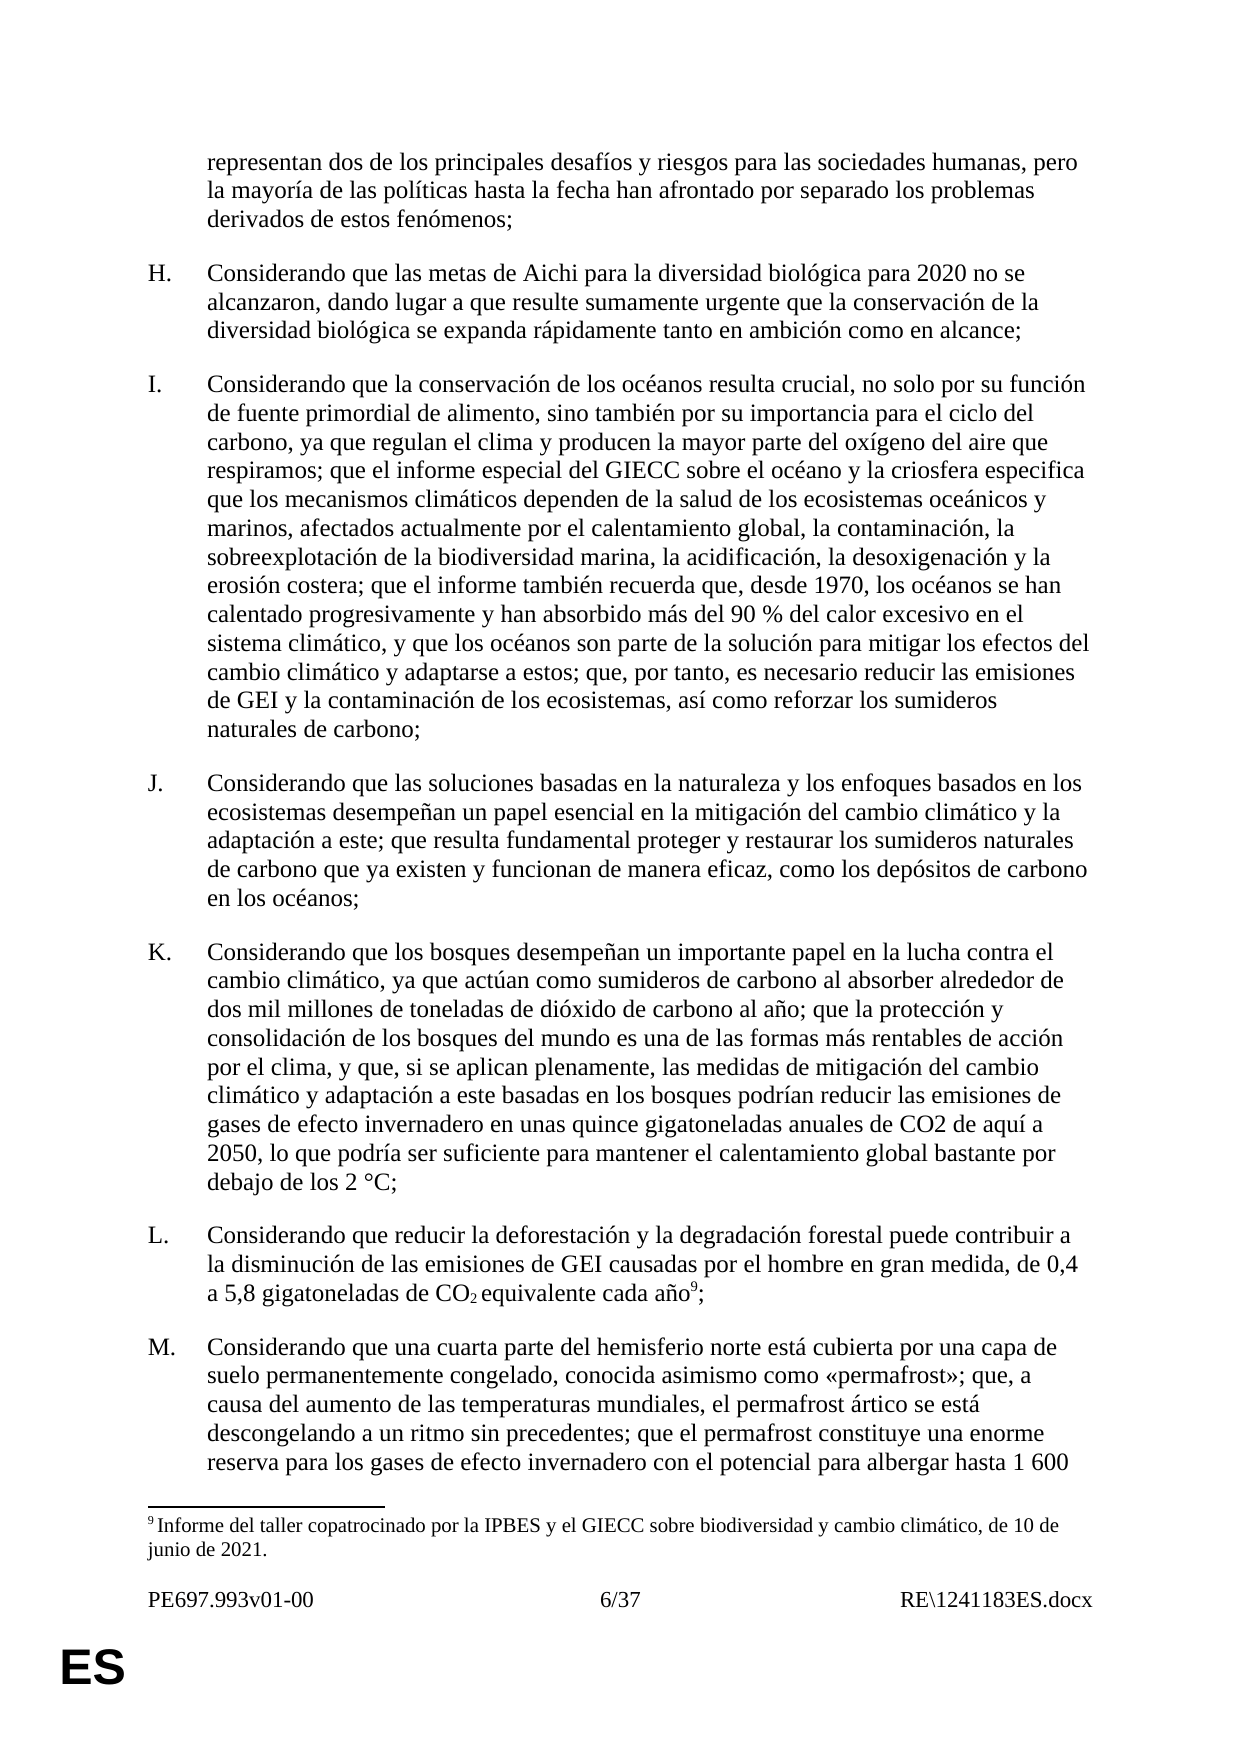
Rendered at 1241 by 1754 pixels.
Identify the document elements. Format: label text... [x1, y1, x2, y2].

text K. Considerando que los bosques desempeñan un importante papel en la lucha contra el cambio climático, ya que actúan como sumideros de carbono al absorber alrededor de dos mil millones de toneladas de dióxido de carbono al año; que la protección y consolidación de los bosques del mundo es una de las formas más rentables de acción por el clima, y que, si se aplican plenamente, las medidas de mitigación del cambio climático y adaptación a este basadas en los bosques podrían reducir las emisiones de gases de efecto invernadero en unas quince gigatoneladas anuales de CO2 de aquí a 2050, lo que podría ser suficiente para mantener el calentamiento global bastante por debajo de los 2 °C; [148, 937, 1092, 1196]
text L. Considerando que reducir la deforestación y la degradación forestal puede contribuir a la disminución de las emisiones de GEI causadas por el hombre en gran medida, de 0,4 a 5,8 gigatoneladas de CO2 equivalente cada año; [148, 1221, 1092, 1307]
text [148, 1332, 1092, 1476]
text H. Considerando que las metas de Aichi para la diversidad biológica para 2020 no se alcanzaron, dando lugar a que resulte sumamente urgente que la conservación de la diversidad biológica se expanda rápidamente tanto en ambición como en alcance; [148, 258, 1092, 344]
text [148, 147, 1092, 233]
text J. Considerando que las soluciones basadas en la naturaleza y los enfoques basados en los ecosistemas desempeñan un papel esencial en la mitigación del cambio climático y la adaptación a este; que resulta fundamental proteger y restaurar los sumideros naturales de carbono que ya existen y funcionan de manera eficaz, como los depósitos de carbono en los océanos; [148, 768, 1092, 912]
text I. Considerando que la conservación de los océanos resulta crucial, no solo por su función de fuente primordial de alimento, sino también por su importancia para el ciclo del carbono, ya que regulan el clima y producen la mayor parte del oxígeno del aire que respiramos; que el informe especial del GIECC sobre el océano y la criosfera especifica que los mecanismos climáticos dependen de la salud de los ecosistemas oceánicos y marinos, afectados actualmente por el calentamiento global, la contaminación, la sobreexplotación de la biodiversidad marina, la acidificación, la desoxigenación y la erosión costera; que el informe también recuerda que, desde 1970, los océanos se han calentado progresivamente y han absorbido más del 90 % del calor excesivo en el sistema climático, y que los océanos son parte de la solución para mitigar los efectos del cambio climático y adaptarse a estos; que, por tanto, es necesario reducir las emisiones de GEI y la contaminación de los ecosistemas, así como reforzar los sumideros naturales de carbono; [148, 369, 1092, 743]
